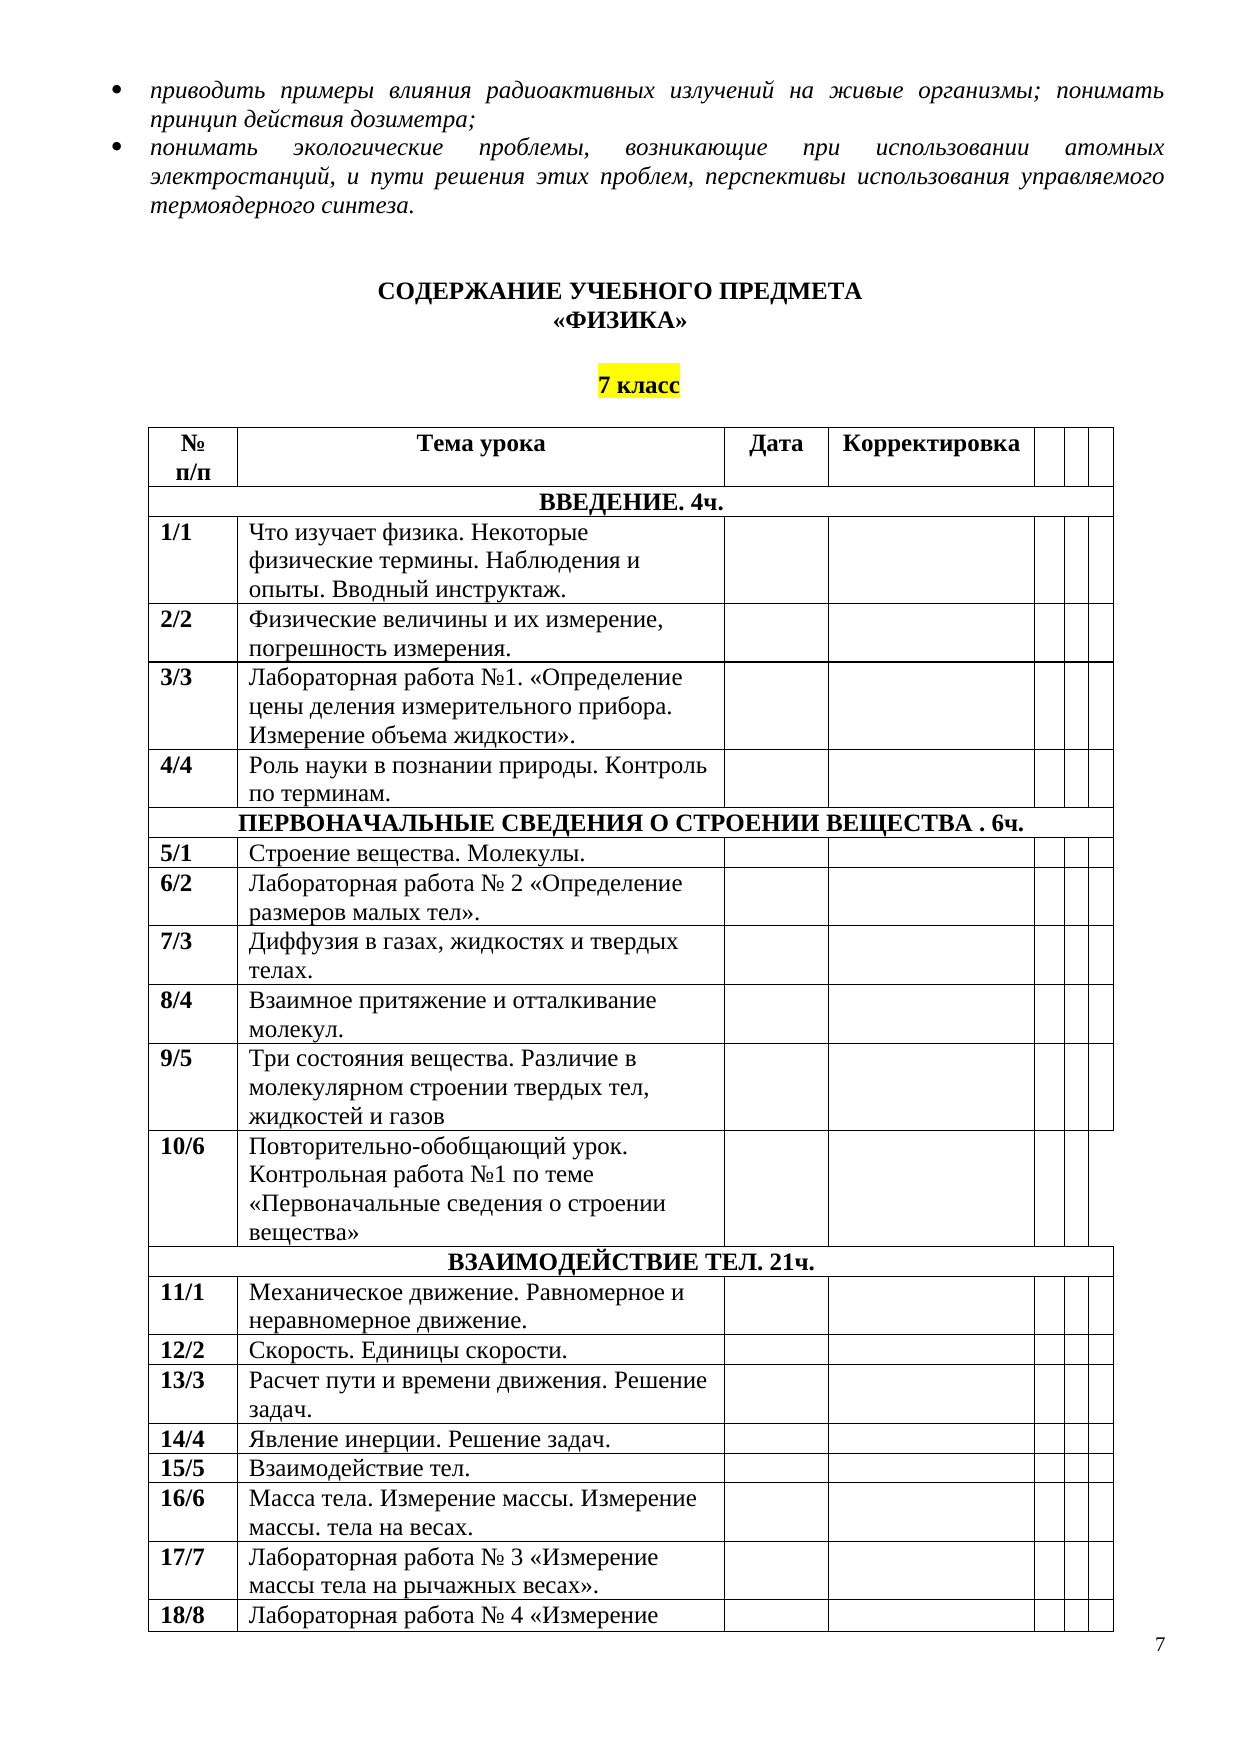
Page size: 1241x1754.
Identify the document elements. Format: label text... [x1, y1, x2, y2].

table_cell [829, 1131, 1034, 1246]
table_cell [1089, 868, 1113, 925]
table_cell [829, 985, 1034, 1042]
table_cell Явление инерции. Решение задач. [238, 1424, 724, 1452]
table_cell Масса тела. Измерение массы. Измерение массы. тела на весах. [238, 1483, 724, 1541]
table_cell Лабораторная работа № 2 «Определение размеров малых тел». [238, 868, 724, 925]
table_cell [829, 604, 1034, 661]
table_cell [1065, 604, 1088, 661]
table_cell [1089, 517, 1113, 603]
table_cell 15/5 [149, 1454, 237, 1482]
table_cell [1065, 750, 1088, 807]
table_cell ВВЕДЕНИЕ. 4ч. [149, 487, 1113, 516]
table_cell [1035, 1335, 1064, 1364]
table_cell [1089, 604, 1113, 661]
table_cell 17/7 [149, 1542, 237, 1599]
table_cell 18/8 [149, 1600, 237, 1631]
table_cell 8/4 [149, 985, 237, 1042]
table_cell [1065, 1424, 1088, 1452]
table_cell [725, 1044, 828, 1130]
table_cell [1089, 1600, 1113, 1631]
table_cell [1089, 1542, 1113, 1599]
table_cell [1035, 1277, 1064, 1334]
table_cell [1065, 1365, 1088, 1423]
table_cell Три состояния вещества. Различие в молекулярном строении твердых тел, жидкостей и газов [238, 1044, 724, 1130]
table_cell ПЕРВОНАЧАЛЬНЫЕ СВЕДЕНИЯ О СТРОЕНИИ ВЕЩЕСТВА . 6ч. [149, 808, 1113, 837]
table_cell 11/1 [149, 1277, 237, 1334]
table_cell Скорость. Единицы скорости. [238, 1335, 724, 1364]
table_cell Повторительно-обобщающий урок. Контрольная работа №1 по теме «Первоначальные сведения о строении вещества» [238, 1131, 724, 1246]
table_cell [829, 1044, 1034, 1130]
table_cell [829, 838, 1034, 867]
table_cell [725, 868, 828, 925]
table_cell [1035, 1044, 1064, 1130]
table_cell [1035, 750, 1064, 807]
table_header Тема урока [238, 428, 724, 486]
table_cell [829, 750, 1034, 807]
table_cell [829, 1542, 1034, 1599]
table_cell [1035, 985, 1064, 1042]
table_cell [1089, 1131, 1113, 1246]
table_cell [1065, 1335, 1088, 1364]
table_cell [829, 517, 1034, 603]
table_cell [829, 1483, 1034, 1541]
table_cell [1035, 838, 1064, 867]
table_header № п/п [149, 428, 237, 486]
table_cell [829, 926, 1034, 984]
table_cell [725, 750, 828, 807]
table_cell Механическое движение. Равномерное и неравномерное движение. [238, 1277, 724, 1334]
table_cell [725, 517, 828, 603]
table_cell [829, 1277, 1034, 1334]
table_cell [1065, 1542, 1088, 1599]
text «ФИЗИКА» [75, 305, 1165, 334]
table_cell [1089, 985, 1113, 1042]
table_cell [829, 1454, 1034, 1482]
table_cell Взаимодействие тел. [238, 1454, 724, 1482]
table_cell [1065, 868, 1088, 925]
table_cell [829, 1335, 1034, 1364]
table_cell [725, 604, 828, 661]
table_cell Лабораторная работа № 3 «Измерение массы тела на рычажных весах». [238, 1542, 724, 1599]
table_cell [1089, 838, 1113, 867]
table_header [1065, 428, 1088, 486]
table_cell [1089, 1483, 1113, 1541]
table_cell 14/4 [149, 1424, 237, 1452]
table_cell [1035, 1600, 1064, 1631]
table_cell [1089, 1424, 1113, 1452]
table_cell [1035, 1424, 1064, 1452]
table_cell 1/1 [149, 517, 237, 603]
table_cell Строение вещества. Молекулы. [238, 838, 724, 867]
table_cell 6/2 [149, 868, 237, 925]
table_cell [1035, 517, 1064, 603]
table_cell [725, 926, 828, 984]
table_cell [1035, 1131, 1064, 1246]
table_cell [829, 1365, 1034, 1423]
text СОДЕРЖАНИЕ УЧЕБНОГО ПРЕДМЕТА [75, 276, 1165, 305]
table_cell 5/1 [149, 838, 237, 867]
table_cell [725, 838, 828, 867]
table_cell [1035, 604, 1064, 661]
table_cell [725, 1277, 828, 1334]
table_header [1089, 428, 1113, 486]
table_cell 12/2 [149, 1335, 237, 1364]
table_cell [725, 1542, 828, 1599]
table_cell ВЗАИМОДЕЙСТВИЕ ТЕЛ. 21ч. [149, 1247, 1113, 1276]
list понимать экологические проблемы, возникающие при использовании атомных электростанций, и пути решения этих проблем, перспективы использования управляемого термоядерного синтеза. [112, 132, 1165, 219]
table_cell 2/2 [149, 604, 237, 661]
table_cell [725, 1483, 828, 1541]
table_cell [1065, 985, 1088, 1042]
table_cell [1089, 1044, 1113, 1130]
table_cell [1065, 838, 1088, 867]
table_cell [725, 663, 828, 749]
table_header Корректировка [829, 428, 1034, 486]
table_cell [1035, 1365, 1064, 1423]
table_header Дата [725, 428, 828, 486]
table_cell [725, 985, 828, 1042]
table_cell [725, 1454, 828, 1482]
table_cell [1089, 926, 1113, 984]
table_cell Взаимное притяжение и отталкивание молекул. [238, 985, 724, 1042]
table_cell [1089, 1365, 1113, 1423]
table_cell [829, 1424, 1034, 1452]
table_cell 10/6 [149, 1131, 237, 1246]
table_cell Что изучает физика. Некоторые физические термины. Наблюдения и опыты. Вводный инструктаж. [238, 517, 724, 603]
table_cell [1035, 926, 1064, 984]
table_cell [1035, 1483, 1064, 1541]
table_cell [1035, 663, 1064, 749]
table_cell [1089, 1454, 1113, 1482]
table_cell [238, 1600, 724, 1631]
table_cell [829, 868, 1034, 925]
table_cell [1065, 1600, 1088, 1631]
table_cell 7/3 [149, 926, 237, 984]
table_cell [1065, 1044, 1088, 1130]
table_cell [725, 1131, 828, 1246]
table_cell 9/5 [149, 1044, 237, 1130]
table_cell [725, 1424, 828, 1452]
table_cell [1035, 1454, 1064, 1482]
table_cell [1089, 1335, 1113, 1364]
table_cell [1035, 868, 1064, 925]
table_cell [1065, 1131, 1088, 1246]
text 7 класс [112, 362, 1165, 398]
table_cell 4/4 [149, 750, 237, 807]
table_cell Физические величины и их измерение, погрешность измерения. [238, 604, 724, 661]
table_cell [1089, 750, 1113, 807]
table_cell 13/3 [149, 1365, 237, 1423]
table_cell 3/3 [149, 663, 237, 749]
table_cell [1035, 1542, 1064, 1599]
table_cell [1065, 663, 1088, 749]
table_cell 16/6 [149, 1483, 237, 1541]
table_cell Диффузия в газах, жидкостях и твердых телах. [238, 926, 724, 984]
table_cell Лабораторная работа №1. «Определение цены деления измерительного прибора. Измерение объема жидкости». [238, 663, 724, 749]
table_cell Расчет пути и времени движения. Решение задач. [238, 1365, 724, 1423]
table_cell [1065, 926, 1088, 984]
table_cell [725, 1600, 828, 1631]
table_cell [725, 1335, 828, 1364]
table_cell [1065, 1483, 1088, 1541]
table_cell [1065, 1454, 1088, 1482]
table_header [1035, 428, 1064, 486]
table_cell [1065, 517, 1088, 603]
table_cell [1089, 663, 1113, 749]
table_cell [829, 1600, 1034, 1631]
table_cell [1089, 1277, 1113, 1334]
table_cell [829, 663, 1034, 749]
table_cell [1065, 1277, 1088, 1334]
table_cell Роль науки в познании природы. Контроль по терминам. [238, 750, 724, 807]
list приводить примеры влияния радиоактивных излучений на живые организмы; понимать принцип действия дозиметра; [112, 75, 1165, 132]
table_cell [725, 1365, 828, 1423]
